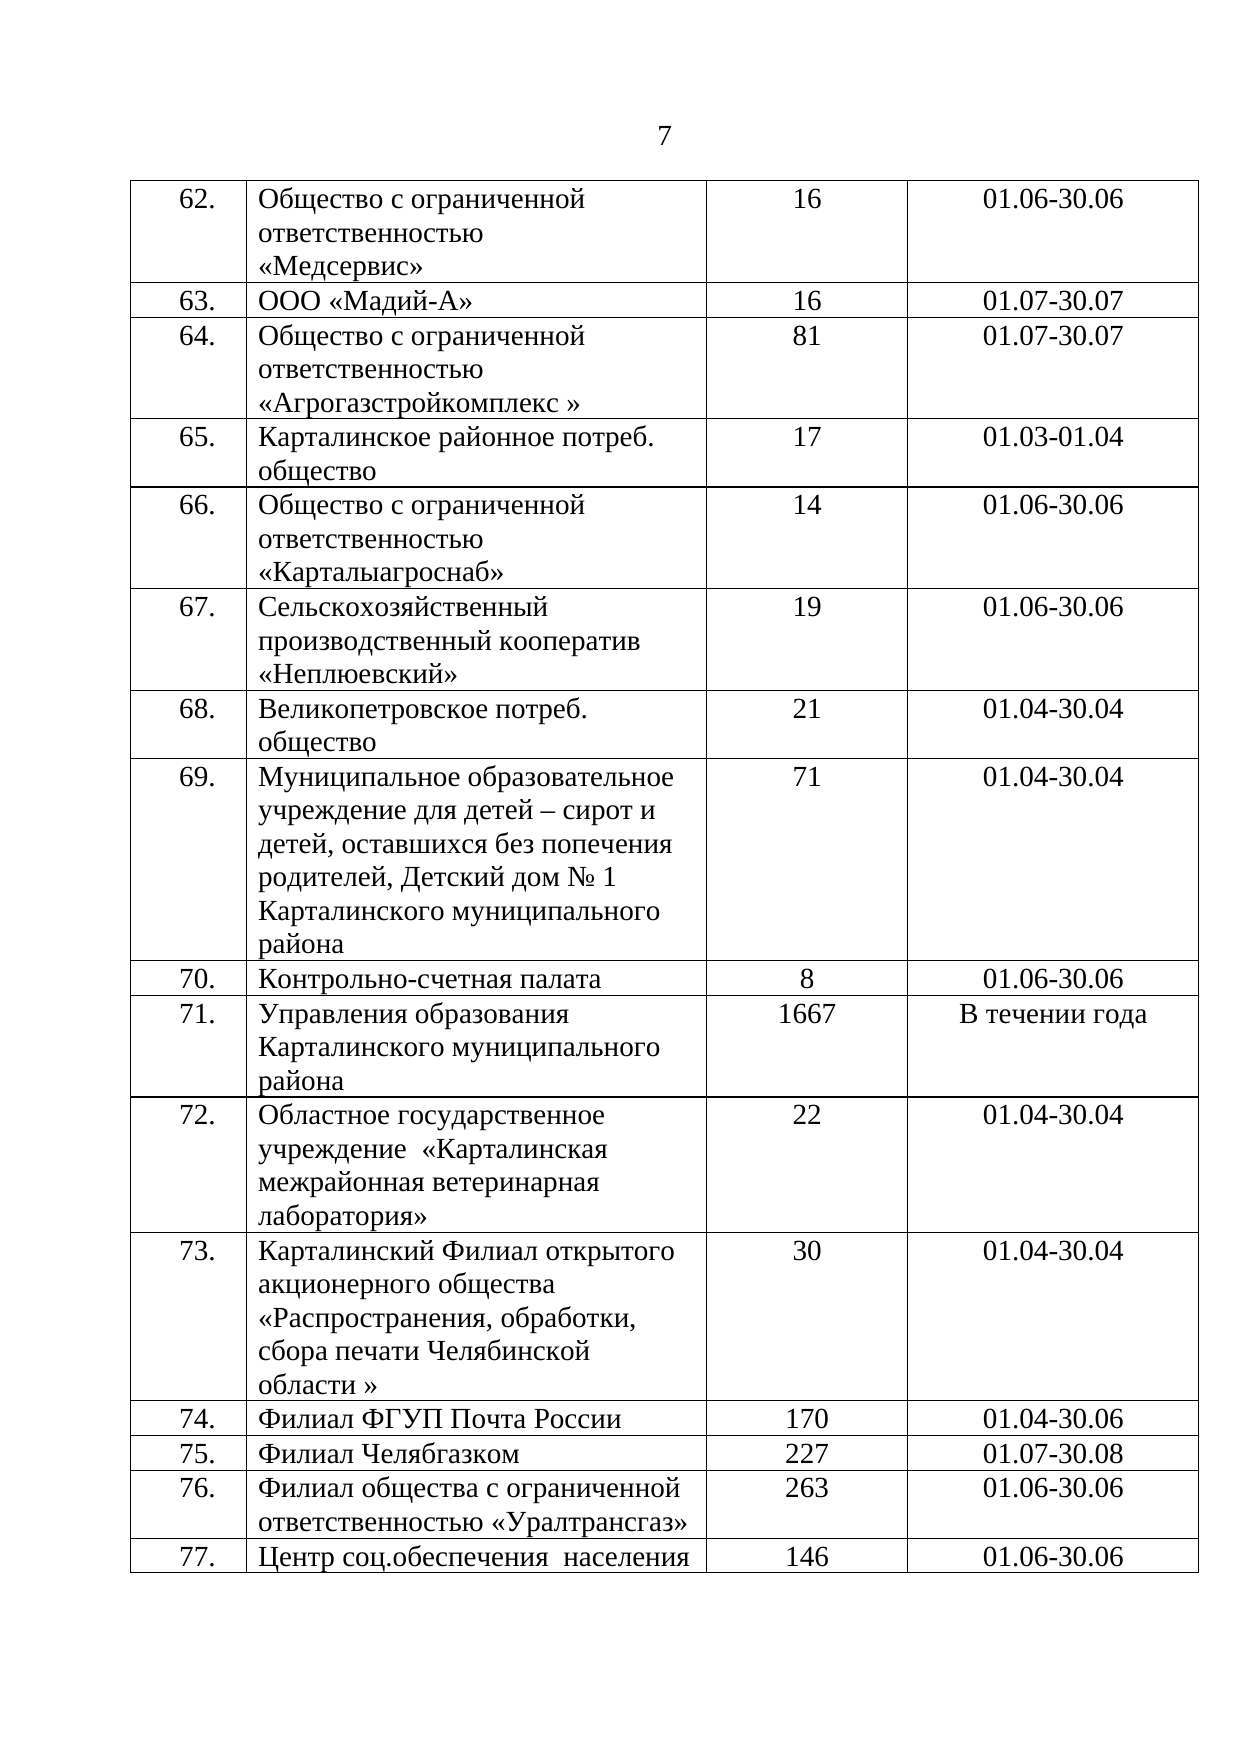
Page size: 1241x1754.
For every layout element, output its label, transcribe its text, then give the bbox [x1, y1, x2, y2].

table_cell Центр соц.обеспечения населения [247, 1539, 706, 1572]
table_cell 8 [707, 961, 907, 995]
table_cell 01.07-30.07 [908, 283, 1198, 317]
table_cell [131, 589, 246, 690]
table_cell 14 [707, 488, 907, 588]
table_cell Карталинский Филиал открытого акционерного общества «Распространения, обработки, сбора печати Челябинской области » [247, 1233, 706, 1400]
table_cell 170 [707, 1401, 907, 1435]
table_header 16 [707, 181, 907, 282]
table_cell 01.06-30.06 [908, 488, 1198, 588]
table_cell Муниципальное образовательное учреждение для детей – сирот и детей, оставшихся без попечения родителей, Детский дом № 1 Карталинского муниципального района [247, 759, 706, 960]
table_cell 01.07-30.07 [908, 318, 1198, 418]
table_cell [131, 419, 246, 486]
table_cell ООО «Мадий-А» [247, 283, 706, 317]
table_header [131, 181, 246, 282]
table_cell Управления образования Карталинского муниципального района [247, 996, 706, 1096]
table_cell 01.04-30.04 [908, 691, 1198, 758]
table_cell Карталинское районное потреб. общество [247, 419, 706, 486]
table_cell [131, 961, 246, 995]
table_cell 01.06-30.06 [908, 1539, 1198, 1572]
table_cell [131, 1539, 246, 1572]
text 7 [177, 118, 1152, 152]
table_cell [131, 1233, 246, 1400]
table_cell 81 [707, 318, 907, 418]
table_cell [131, 1471, 246, 1538]
table_cell [131, 1401, 246, 1435]
table_cell 01.04-30.04 [908, 759, 1198, 960]
table_cell 22 [707, 1098, 907, 1232]
table_cell 19 [707, 589, 907, 690]
table_header 01.06-30.06 [908, 181, 1198, 282]
table_cell 01.04-30.04 [908, 1098, 1198, 1232]
table_cell 17 [707, 419, 907, 486]
table_cell Областное государственное учреждение «Карталинская межрайонная ветеринарная лаборатория» [247, 1098, 706, 1232]
table_cell [131, 1098, 246, 1232]
table_cell [131, 1436, 246, 1469]
table_cell 01.06-30.06 [908, 961, 1198, 995]
table_cell Общество с ограниченной ответственностью «Карталыагроснаб» [247, 488, 706, 588]
table_cell Общество с ограниченной ответственностью «Агрогазстройкомплекс » [247, 318, 706, 418]
table_cell В течении года [908, 996, 1198, 1096]
table_cell [131, 691, 246, 758]
table_cell [131, 996, 246, 1096]
table_cell Сельскохозяйственный производственный кооператив «Неплюевский» [247, 589, 706, 690]
table_cell [131, 283, 246, 317]
table_cell 21 [707, 691, 907, 758]
table_cell 16 [707, 283, 907, 317]
table_cell 01.03-01.04 [908, 419, 1198, 486]
table_cell Контрольно-счетная палата [247, 961, 706, 995]
table_cell 01.06-30.06 [908, 589, 1198, 690]
table_cell 263 [707, 1471, 907, 1538]
table_cell Филиал общества с ограниченной ответственностью «Уралтрансгаз» [247, 1471, 706, 1538]
table_cell 227 [707, 1436, 907, 1469]
table_cell 1667 [707, 996, 907, 1096]
table_cell 01.04-30.06 [908, 1401, 1198, 1435]
table_cell 146 [707, 1539, 907, 1572]
table_cell [131, 488, 246, 588]
table_cell 71 [707, 759, 907, 960]
table_cell [131, 759, 246, 960]
table_cell 01.06-30.06 [908, 1471, 1198, 1538]
table_cell [131, 318, 246, 418]
table_cell Филиал ФГУП Почта России [247, 1401, 706, 1435]
table_cell Великопетровское потреб. общество [247, 691, 706, 758]
table_cell 01.04-30.04 [908, 1233, 1198, 1400]
table_cell Филиал Челябгазком [247, 1436, 706, 1469]
table_cell 30 [707, 1233, 907, 1400]
table_cell 01.07-30.08 [908, 1436, 1198, 1469]
table_header Общество с ограниченной ответственностью «Медсервис» [247, 181, 706, 282]
